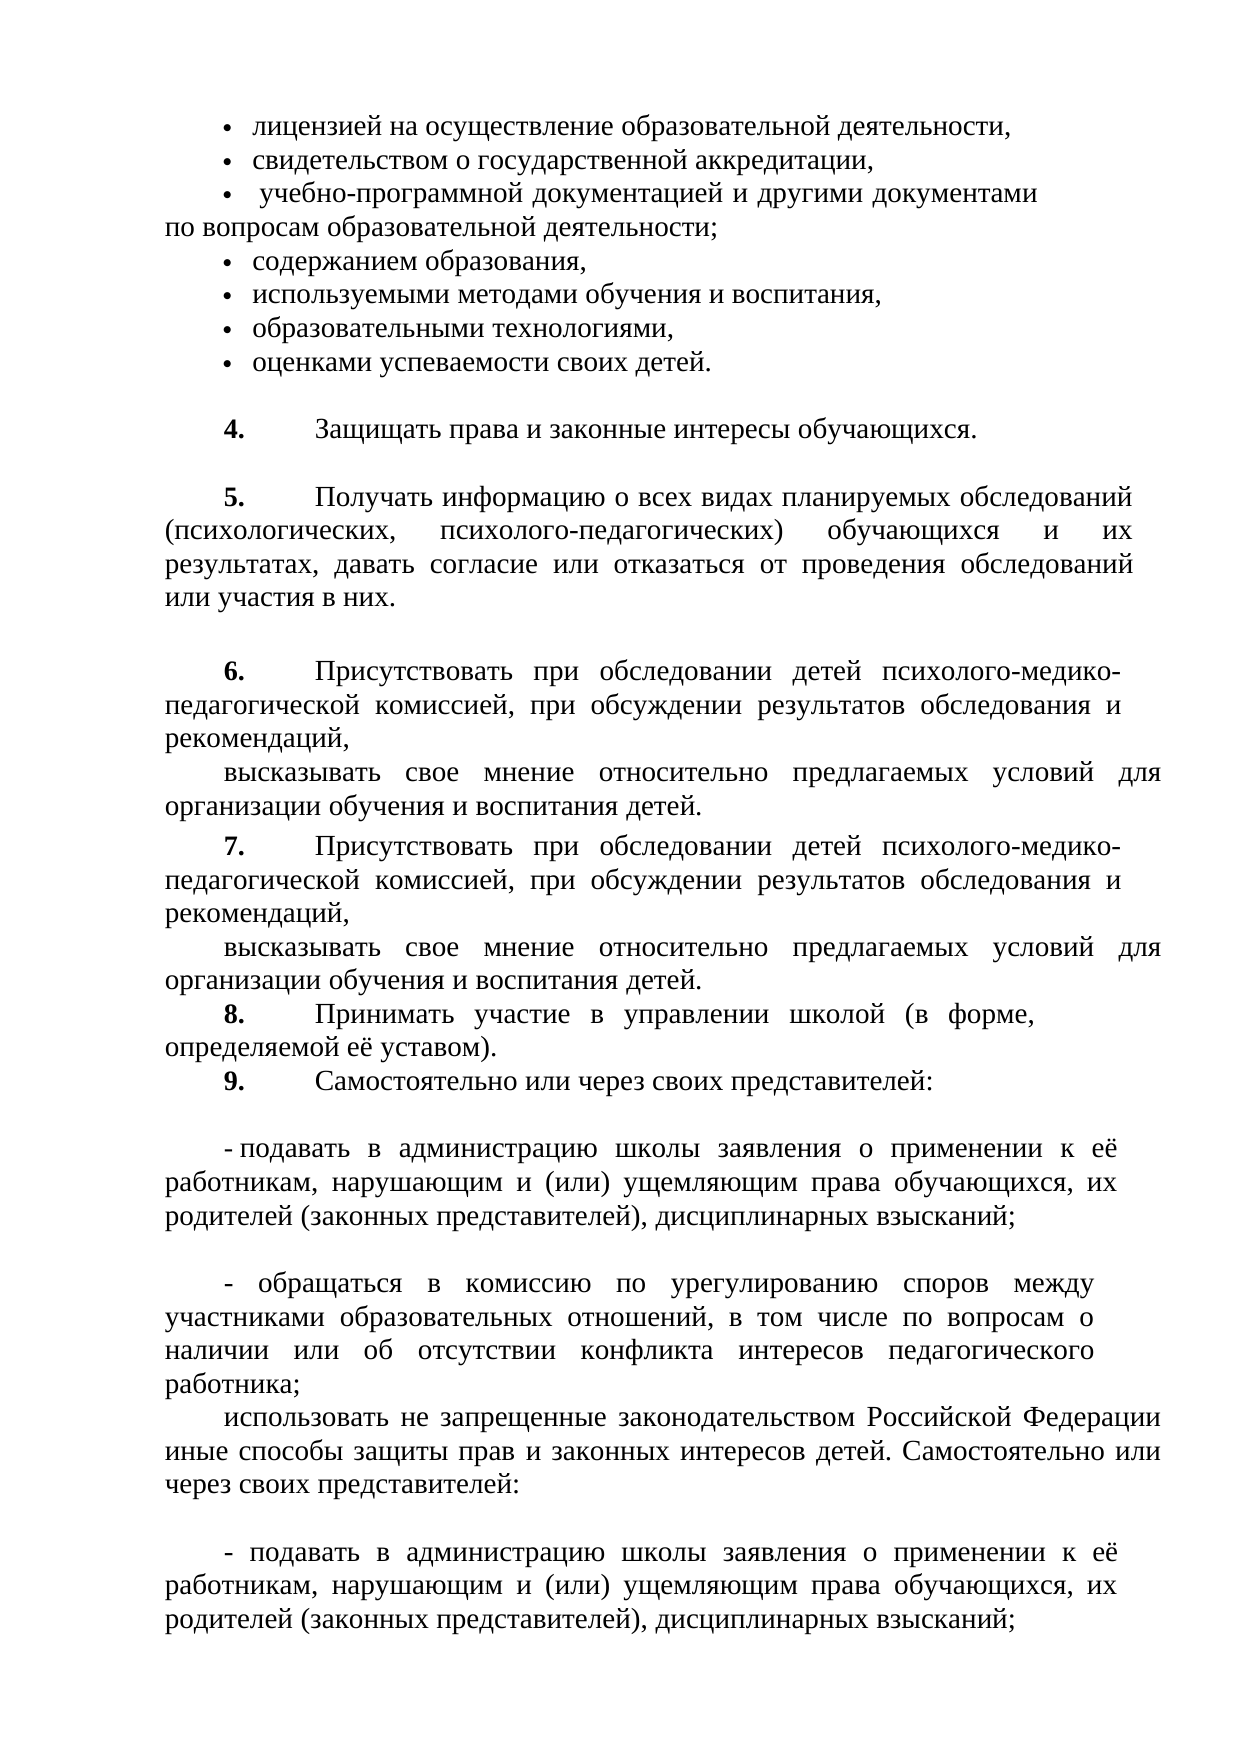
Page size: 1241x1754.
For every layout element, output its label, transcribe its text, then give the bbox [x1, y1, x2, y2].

list подавать в администрацию школы заявления о применении к её работникам, нарушающим и (или) ущемляющим права обучающихся, их родителей (законных представителей), дисциплинарных взысканий; [164, 1131, 1118, 1231]
list учебно-программной документацией и другими документами по вопросам образовательной деятельности; [164, 176, 1037, 243]
list оценками успеваемости своих детей. [164, 344, 1161, 377]
list свидетельством о государственной аккредитации, [164, 142, 1161, 176]
list Присутствовать при обследовании детей психолого-медико-педагогической комиссией, при обсуждении результатов обследования и рекомендаций, [164, 828, 1121, 929]
text высказывать свое мнение относительно предлагаемых условий для организации обучения и воспитания детей. [164, 929, 1161, 996]
list - подавать в администрацию школы заявления о применении к её работникам, нарушающим и (или) ущемляющим права обучающихся, их родителей (законных представителей), дисциплинарных взысканий; [164, 1534, 1118, 1634]
list содержанием образования, [164, 243, 1161, 276]
list Защищать права и законные интересы обучающихся. [164, 411, 1161, 445]
list используемыми методами обучения и воспитания, [164, 276, 1161, 310]
list лицензией на осуществление образовательной деятельности, [164, 108, 1161, 142]
text высказывать свое мнение относительно предлагаемых условий для организации обучения и воспитания детей. [164, 754, 1161, 821]
list Получать информацию о всех видах планируемых обследований (психологических, психолого-педагогических) обучающихся и их результатах, давать согласие или отказаться от проведения обследований или участия в них. [164, 479, 1133, 613]
list Присутствовать при обследовании детей психолого-медико-педагогической комиссией, при обсуждении результатов обследования и рекомендаций, [164, 653, 1121, 754]
list образовательными технологиями, [164, 310, 1161, 344]
list Принимать участие в управлении школой (в форме, определяемой её уставом). [164, 996, 1036, 1063]
text использовать не запрещенные законодательством Российской Федерации иные способы защиты прав и законных интересов детей. Самостоятельно или через своих представителей: [164, 1399, 1161, 1500]
list Самостоятельно или через своих представителей: [164, 1063, 1161, 1097]
